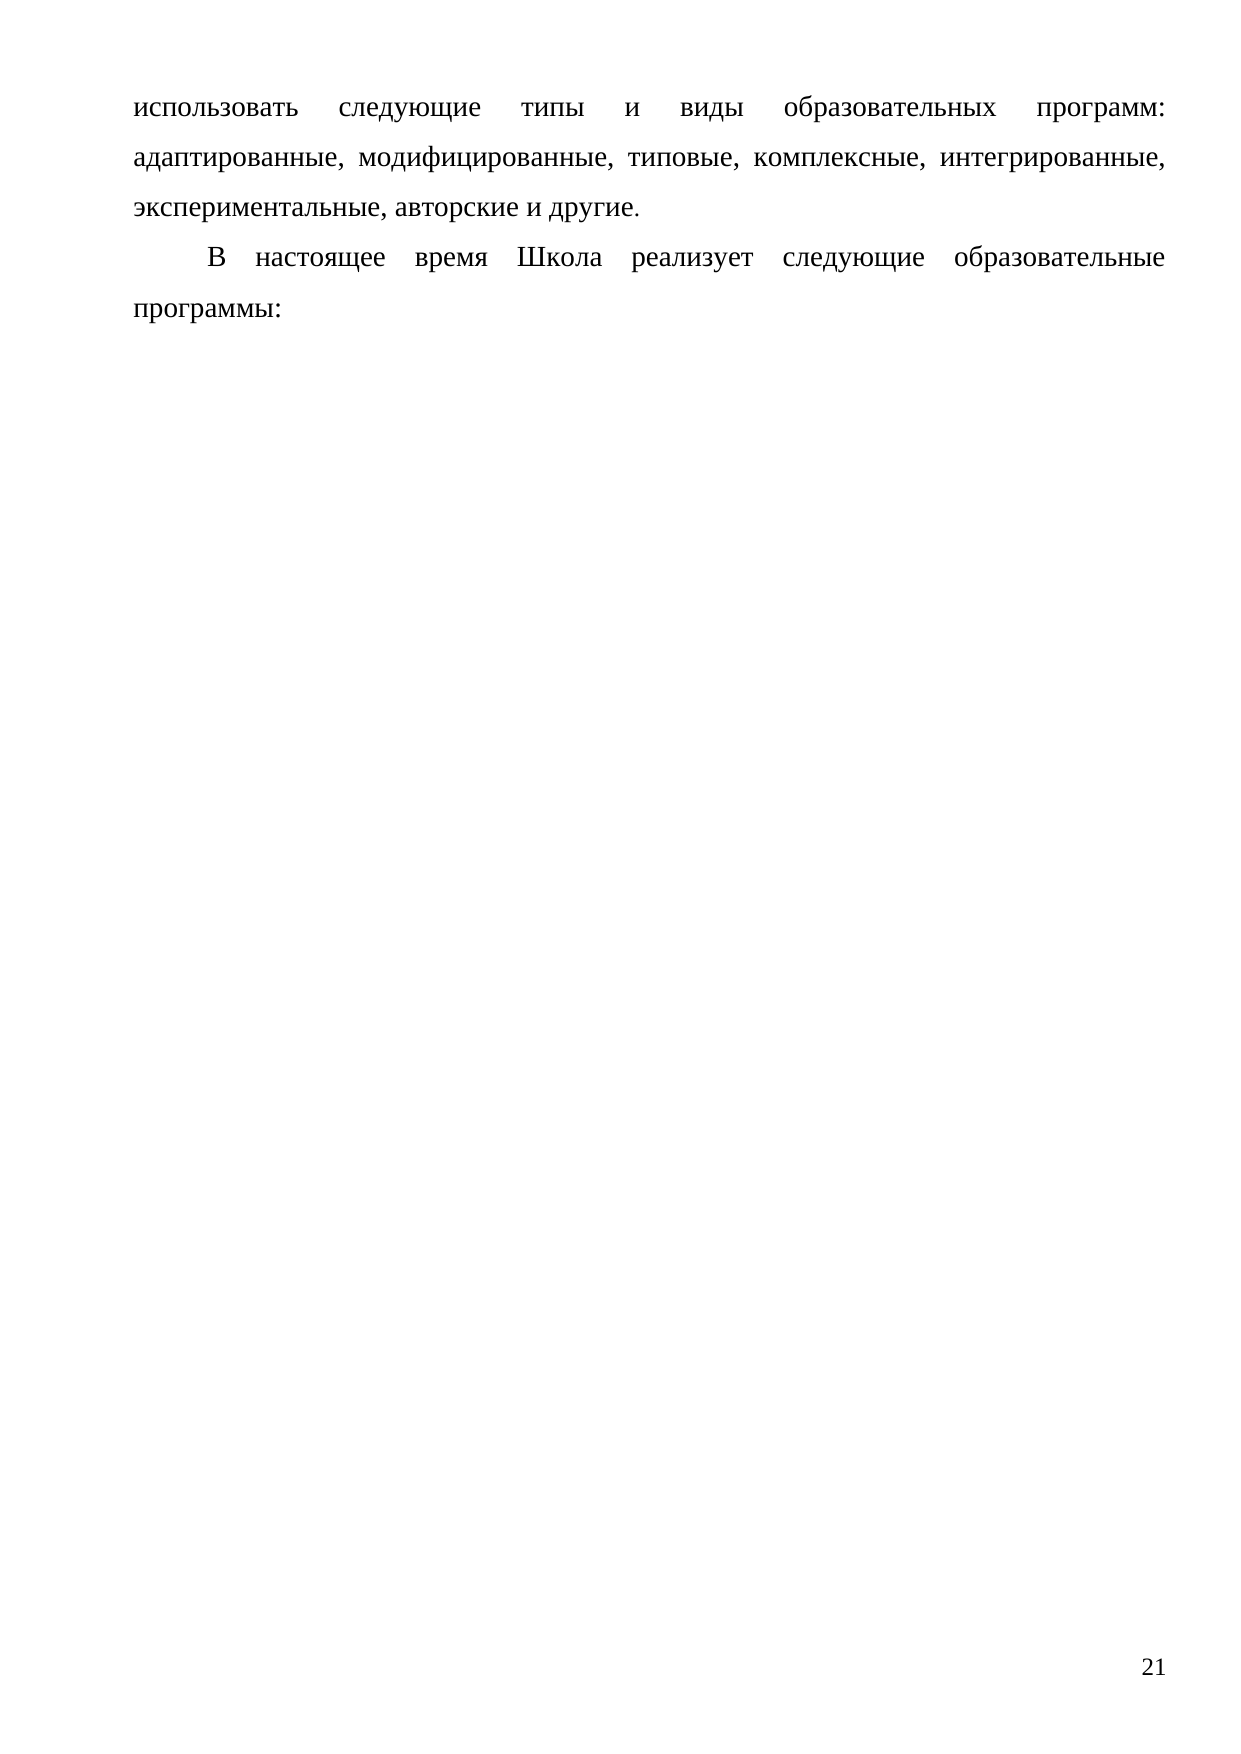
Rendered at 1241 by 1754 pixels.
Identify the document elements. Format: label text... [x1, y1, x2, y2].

text В настоящее время Школа реализует следующие образовательные программы: [133, 239, 1167, 323]
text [133, 89, 1167, 223]
